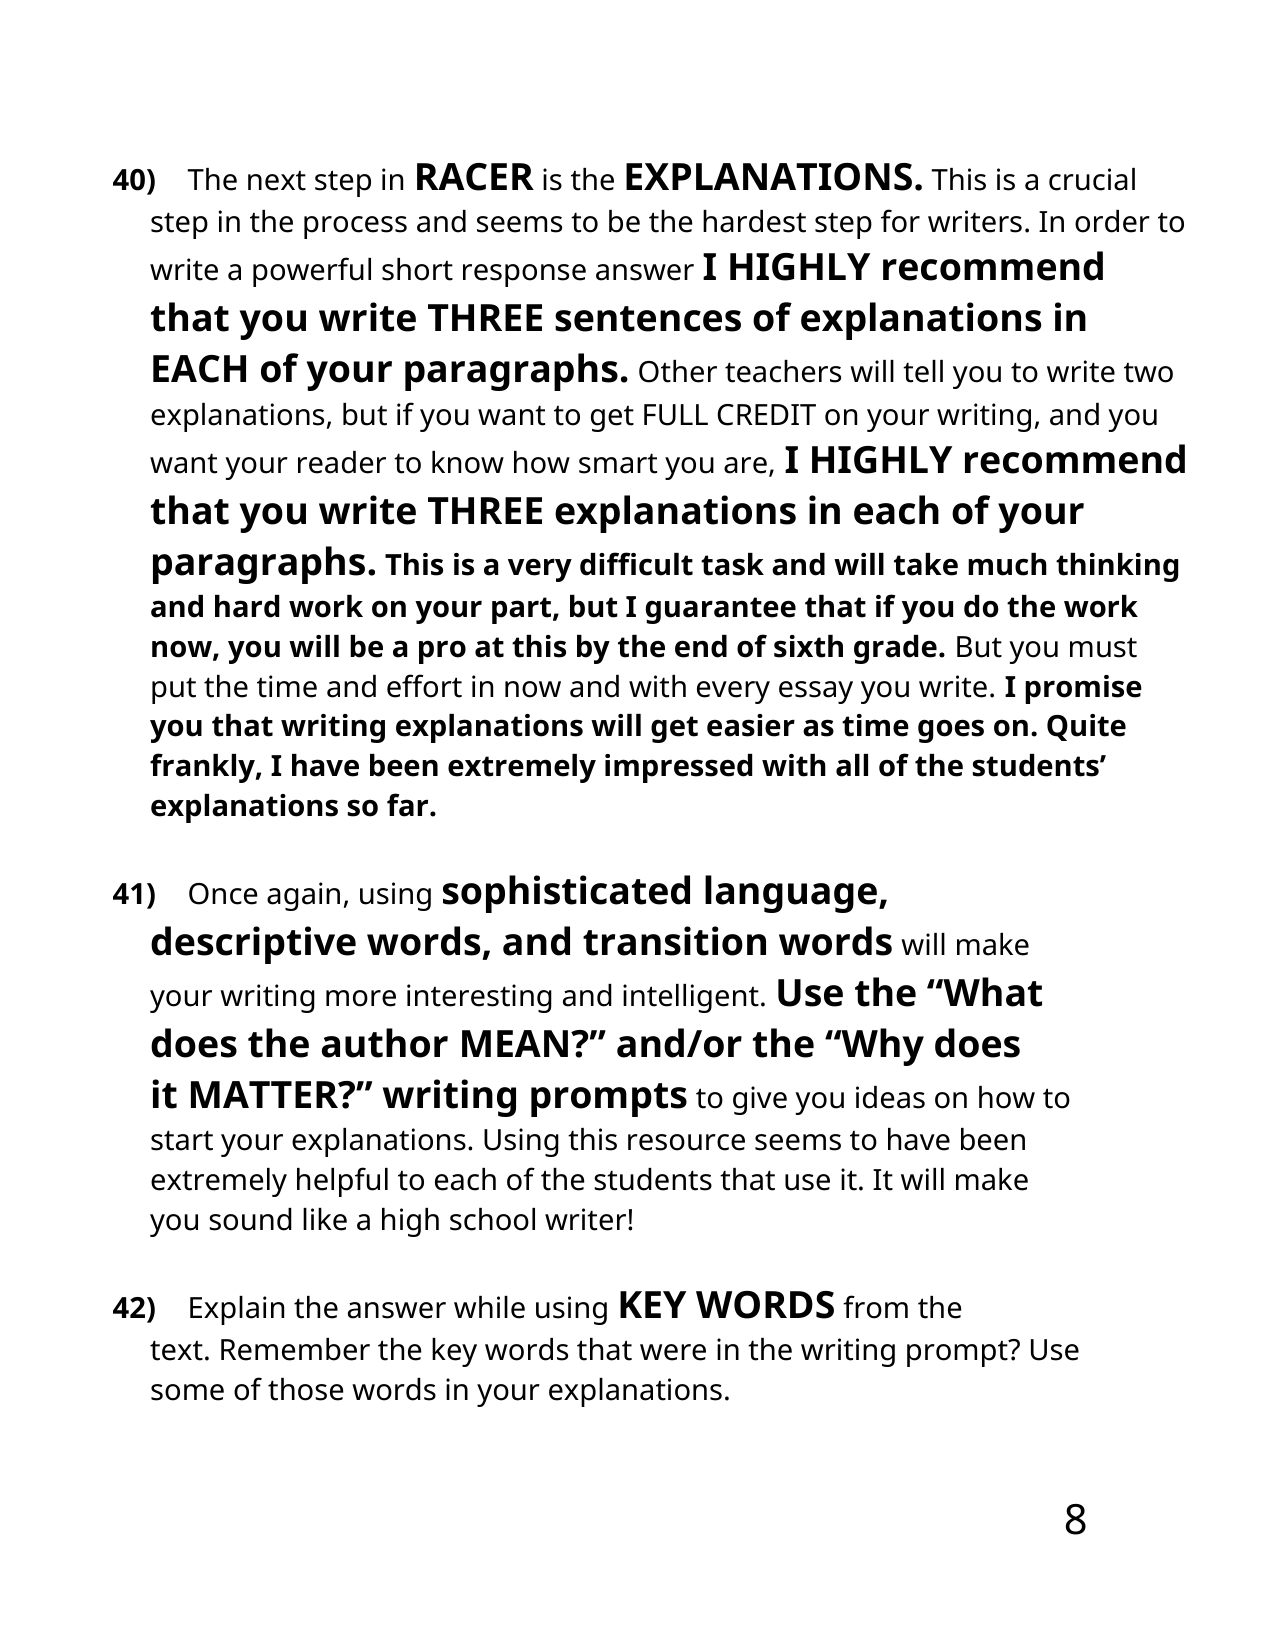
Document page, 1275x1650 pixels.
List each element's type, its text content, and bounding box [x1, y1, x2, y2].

list Once again, using sophisticated language, descriptive words, and transition words will make your writing more interesting and intelligent. Use the “What does the author MEAN?” and/or the “Why does it MATTER?” writing prompts to give you ideas on how to start your explanations. Using this resource seems to have been extremely helpful to each of the students that use it. It will make you sound like a high school writer! [112, 864, 1087, 1239]
list Explain the answer while using KEY WORDS from the text. Remember the key words that were in the writing prompt? Use some of those words in your explanations. [112, 1278, 1087, 1409]
list The next step in RACER is the EXPLANATIONS. This is a crucial step in the process and seems to be the hardest step for writers. In order to write a powerful short response answer I HIGHLY recommend that you write THREE sentences of explanations in EACH of your paragraphs. Other teachers will tell you to write two explanations, but if you want to get FULL CREDIT on your writing, and you want your reader to know how smart you are, I HIGHLY recommend that you write THREE explanations in each of your paragraphs. This is a very difficult task and will take much thinking and hard work on your part, but I guarantee that if you do the work now, you will be a pro at this by the end of sixth grade. But you must put the time and effort in now and with every essay you write. I promise you that writing explanations will get easier as time goes on. Quite frankly, I have been extremely impressed with all of the students’ explanations so far. [112, 150, 1191, 825]
